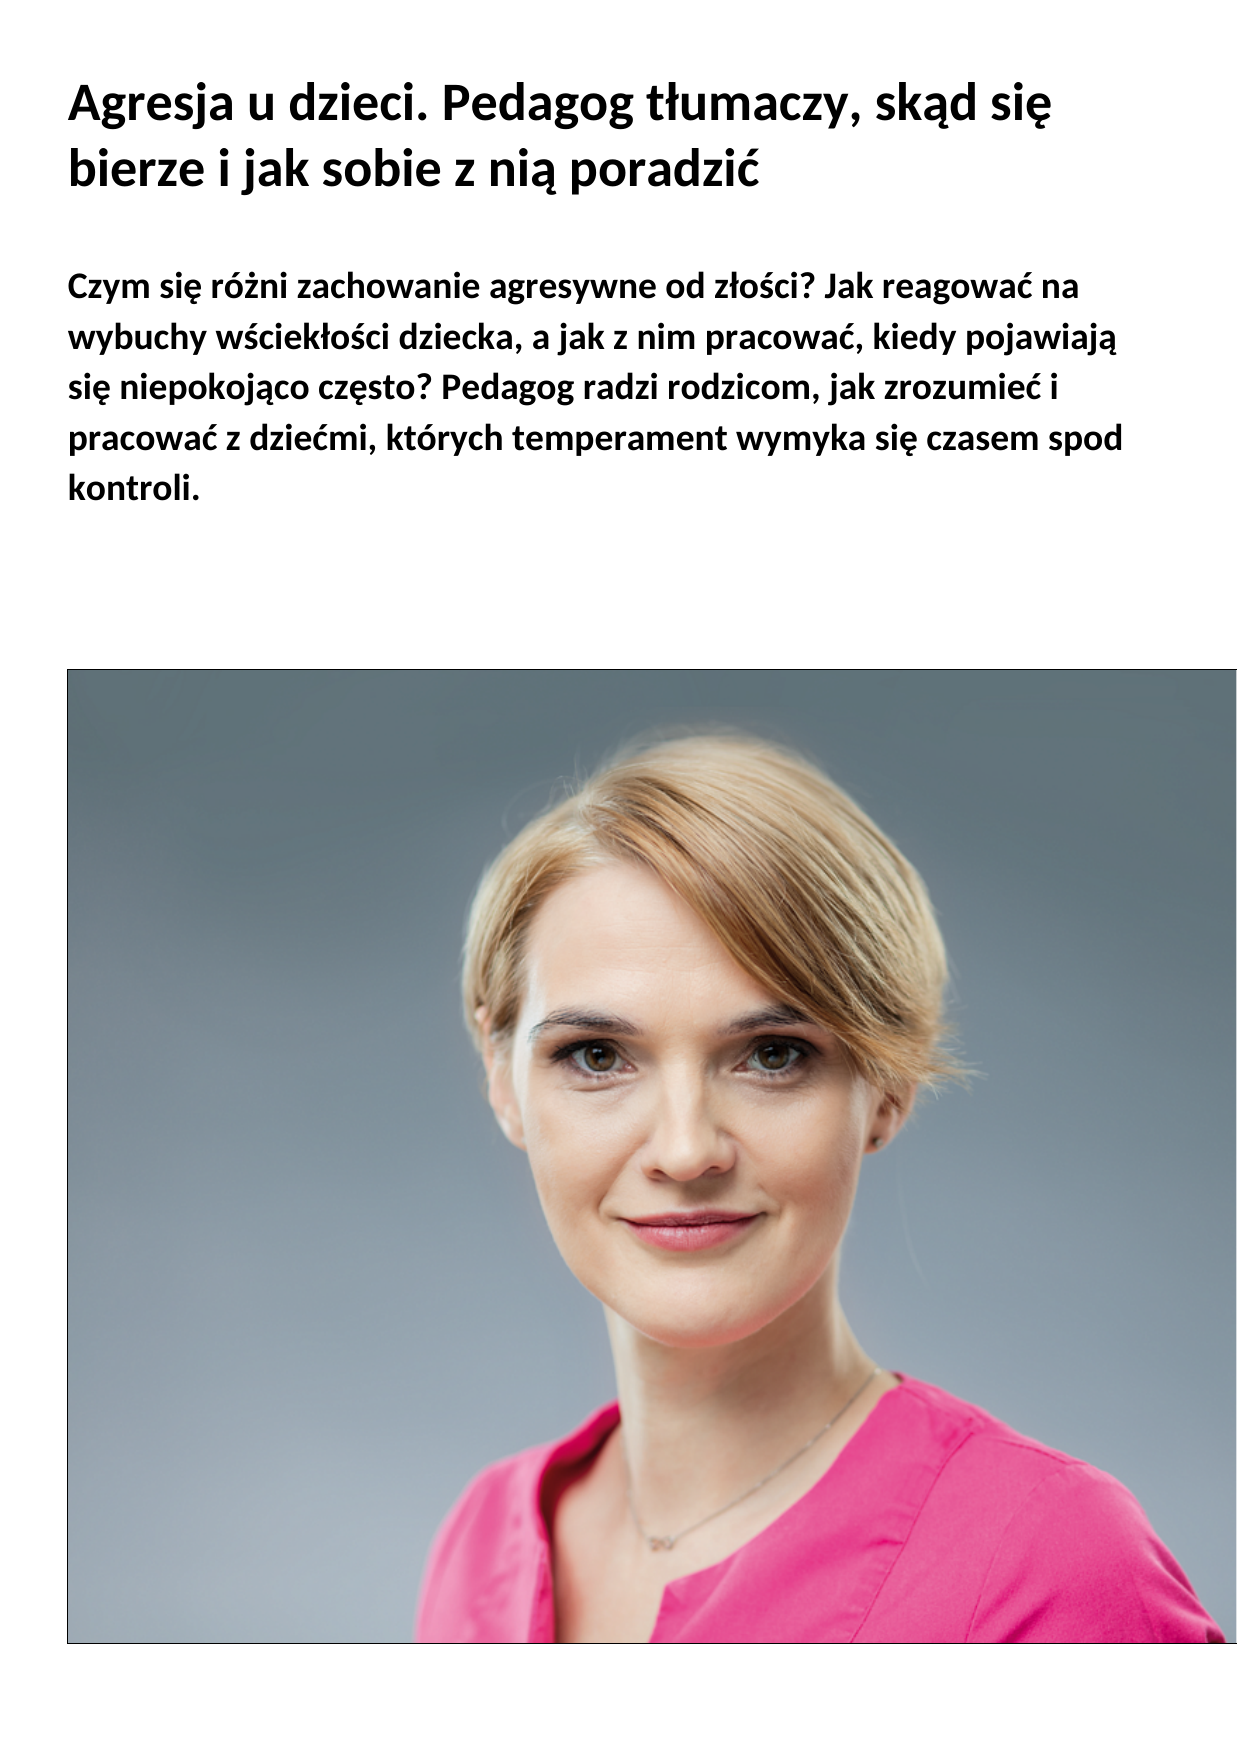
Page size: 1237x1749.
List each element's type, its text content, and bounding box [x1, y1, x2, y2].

text Czym się różni zachowanie agresywne od złości? Jak reagować na wybuchy wściekłości dziecka, a jak z nim pracować, kiedy pojawiają się niepokojąco często? Pedagog radzi rodzicom, jak zrozumieć i pracować z dziećmi, których temperament wymyka się czasem spod kontroli. [68, 262, 1169, 510]
picture [68, 670, 1237, 1643]
text Agresja u dzieci. Pedagog tłumaczy, skąd się bierze i jak sobie z nią poradzić [68, 68, 1169, 200]
